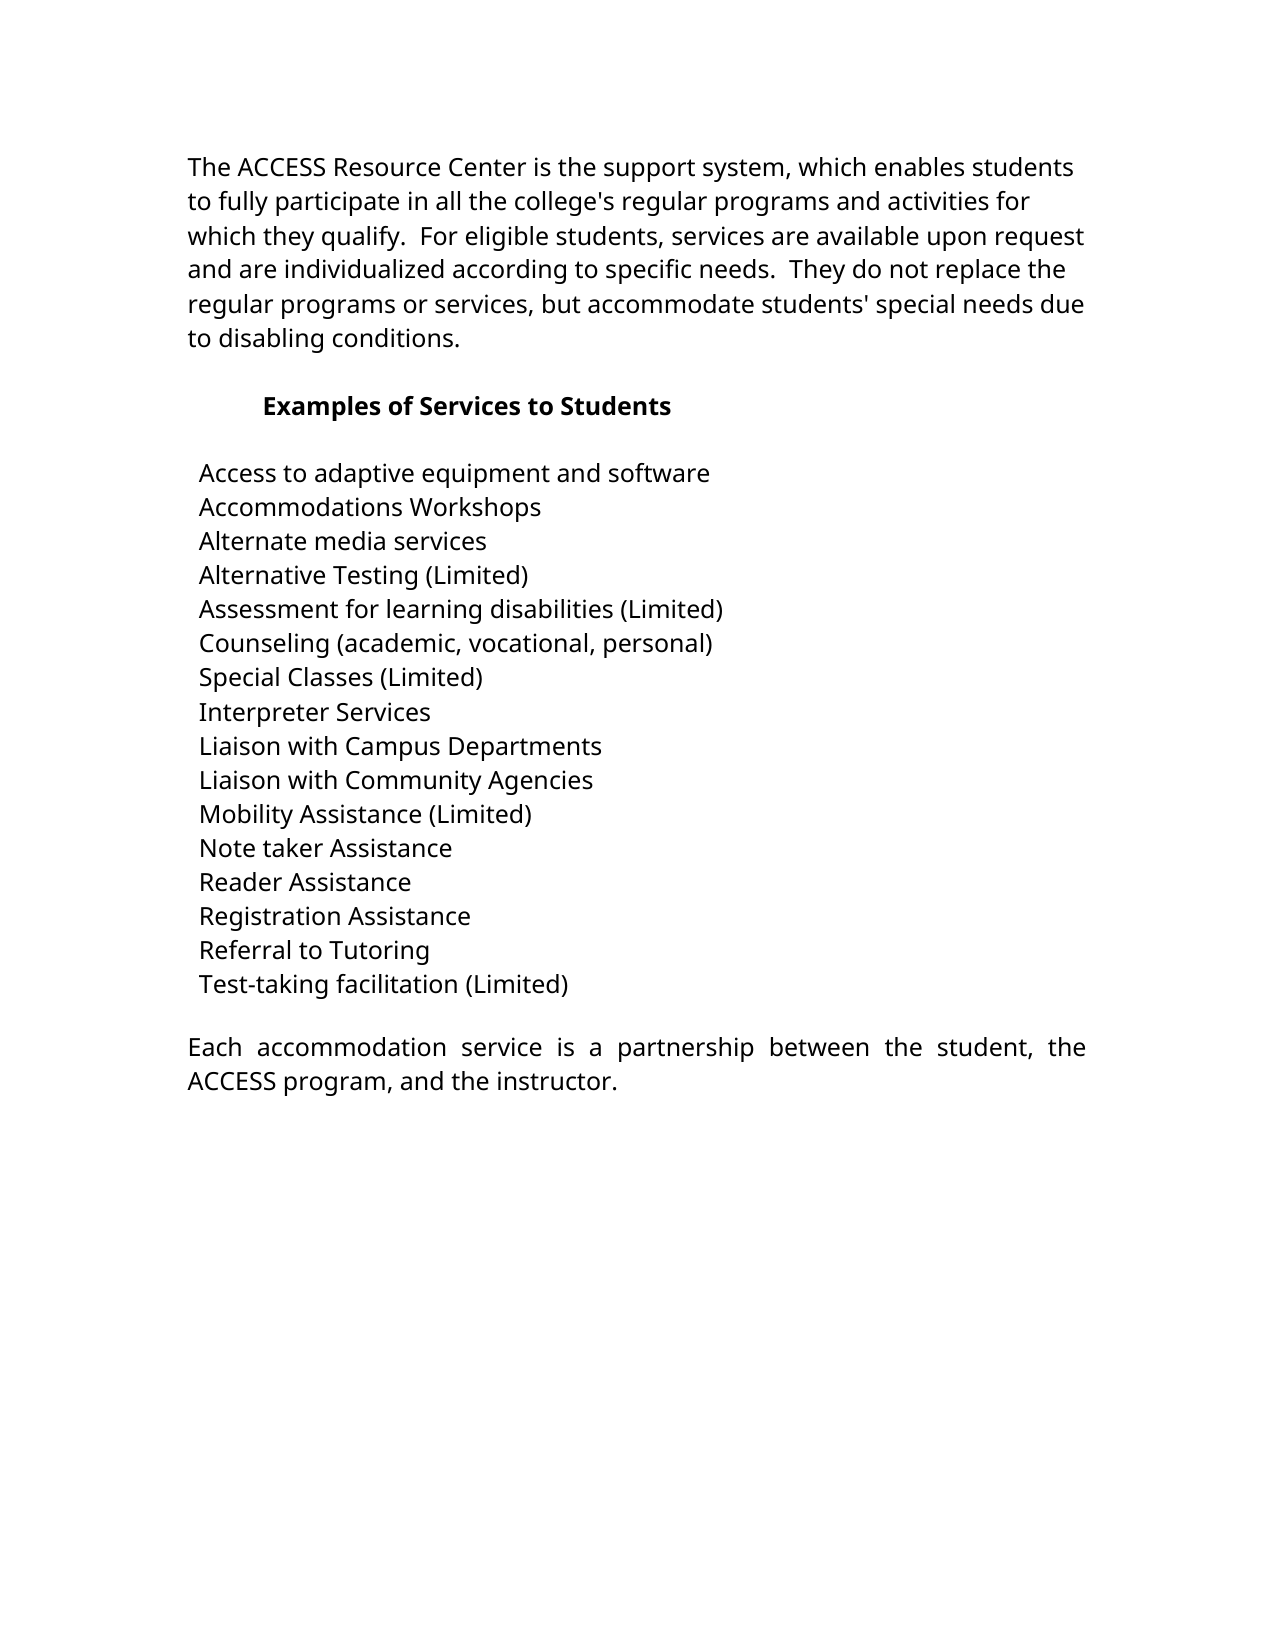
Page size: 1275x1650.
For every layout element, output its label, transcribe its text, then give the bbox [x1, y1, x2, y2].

table_cell Registration Assistance [188, 899, 1087, 933]
table_cell Referral to Tutoring [188, 933, 1087, 967]
table_cell Test-taking facilitation (Limited) [188, 967, 1087, 1001]
table_cell Counseling (academic, vocational, personal) [188, 626, 1087, 660]
table_cell Alternative Testing (Limited) [188, 558, 1087, 592]
table_header Access to adaptive equipment and software [188, 456, 1087, 490]
table_cell Note taker Assistance [188, 830, 1087, 864]
subtitle Examples of Services to Students [262, 389, 1087, 423]
table_cell Alternate media services [188, 524, 1087, 558]
text The ACCESS Resource Center is the support system, which enables students to fully participate in all the college's regular programs and activities for which they qualify. For eligible students, services are available upon request and are individualized according to specific needs. They do not replace the regular programs or services, but accommodate students' special needs due to disabling conditions. [187, 150, 1087, 354]
table_cell Reader Assistance [188, 865, 1087, 898]
table_cell Special Classes (Limited) [188, 660, 1087, 694]
table_cell Mobility Assistance (Limited) [188, 796, 1087, 830]
table_cell Liaison with Community Agencies [188, 762, 1087, 796]
table_cell Assessment for learning disabilities (Limited) [188, 592, 1087, 626]
table_cell Accommodations Workshops [188, 490, 1087, 524]
text Each accommodation service is a partnership between the student, the ACCESS program, and the instructor. [187, 1029, 1087, 1097]
table_cell Liaison with Campus Departments [188, 728, 1087, 762]
table_cell Interpreter Services [188, 694, 1087, 728]
